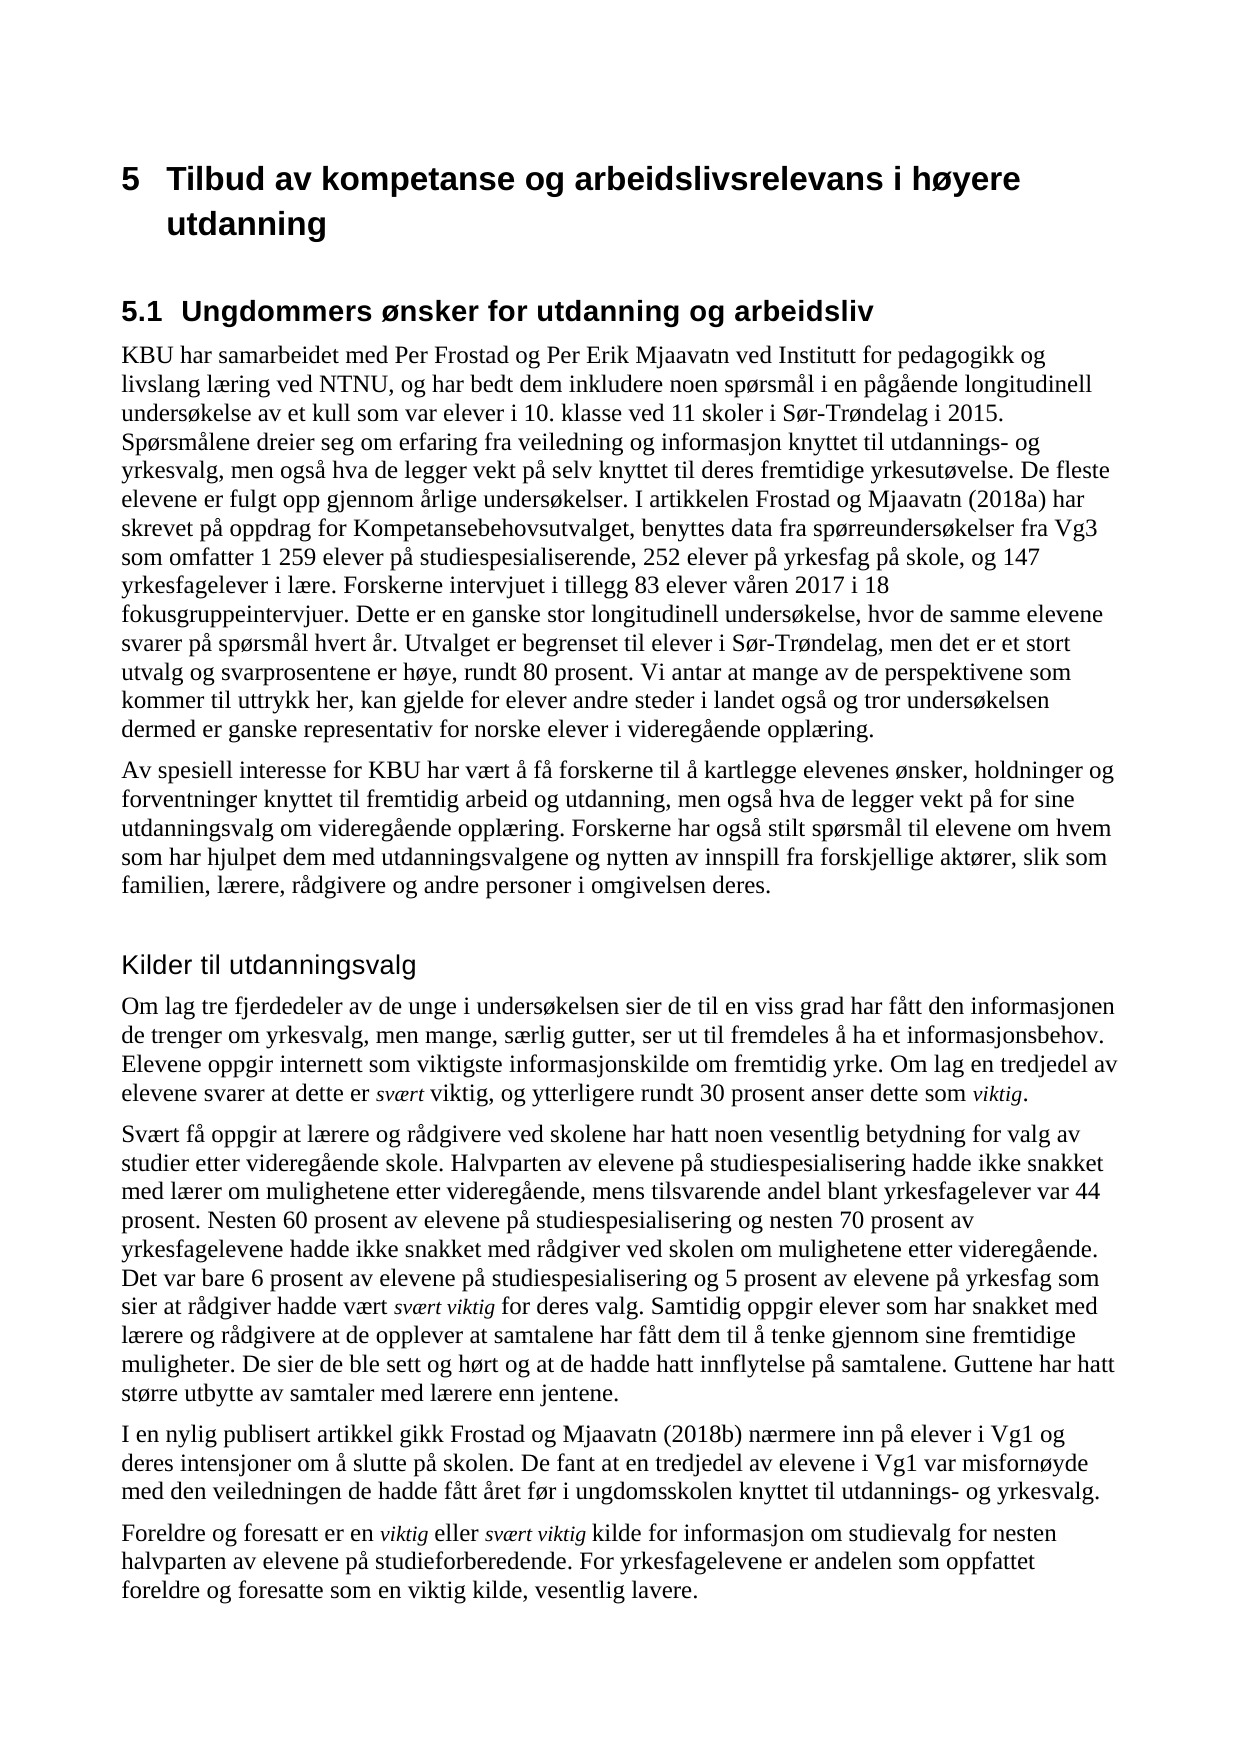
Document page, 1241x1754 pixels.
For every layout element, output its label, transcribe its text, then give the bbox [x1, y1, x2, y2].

text Foreldre og foresatt er en viktig eller svært viktig kilde for informasjon om studievalg for nesten halvparten av elevene på studieforberedende. For yrkesfagelevene er andelen som oppfattet foreldre og foresatte som en viktig kilde, vesentlig lavere. [121, 1518, 1119, 1604]
text Kilder til utdanningsvalg [121, 949, 1119, 981]
text KBU har samarbeidet med Per Frostad og Per Erik Mjaavatn ved Institutt for pedagogikk og livslang læring ved NTNU, og har bedt dem inkludere noen spørsmål i en pågående longitudinell undersøkelse av et kull som var elever i 10. klasse ved 11 skoler i Sør-Trøndelag i 2015. Spørsmålene dreier seg om erfaring fra veiledning og informasjon knyttet til utdannings- og yrkesvalg, men også hva de legger vekt på selv knyttet til deres fremtidige yrkesutøvelse. De fleste elevene er fulgt opp gjennom årlige undersøkelser. I artikkelen Frostad og Mjaavatn (2018a) har skrevet på oppdrag for Kompetansebehovsutvalget, benyttes data fra spørreundersøkelser fra Vg3 som omfatter 1 259 elever på studiespesialiserende, 252 elever på yrkesfag på skole, og 147 yrkesfagelever i lære. Forskerne intervjuet i tillegg 83 elever våren 2017 i 18 fokusgruppeintervjuer. Dette er en ganske stor longitudinell undersøkelse, hvor de samme elevene svarer på spørsmål hvert år. Utvalget er begrenset til elever i Sør-Trøndelag, men det er et stort utvalg og svarprosentene er høye, rundt 80 prosent. Vi antar at mange av de perspektivene som kommer til uttrykk her, kan gjelde for elever andre steder i landet også og tror undersøkelsen dermed er ganske representativ for norske elever i videregående opplæring. [121, 341, 1119, 743]
subtitle Ungdommers ønsker for utdanning og arbeidsliv [121, 294, 1119, 327]
text Om lag tre fjerdedeler av de unge i undersøkelsen sier de til en viss grad har fått den informasjonen de trenger om yrkesvalg, men mange, særlig gutter, ser ut til fremdeles å ha et informasjonsbehov. Elevene oppgir internett som viktigste informasjonskilde om fremtidig yrke. Om lag en tredjedel av elevene svarer at dette er svært viktig, og ytterligere rundt 30 prosent anser dette som viktig. [121, 991, 1119, 1106]
text Av spesiell interesse for KBU har vært å få forskerne til å kartlegge elevenes ønsker, holdninger og forventninger knyttet til fremtidig arbeid og utdanning, men også hva de legger vekt på for sine utdanningsvalg om videregående opplæring. Forskerne har også stilt spørsmål til elevene om hvem som har hjulpet dem med utdanningsvalgene og nytten av innspill fra forskjellige aktører, slik som familien, lærere, rådgivere og andre personer i omgivelsen deres. [121, 756, 1119, 899]
text Svært få oppgir at lærere og rådgivere ved skolene har hatt noen vesentlig betydning for valg av studier etter videregående skole. Halvparten av elevene på studiespesialisering hadde ikke snakket med lærer om mulighetene etter videregående, mens tilsvarende andel blant yrkesfagelever var 44 prosent. Nesten 60 prosent av elevene på studiespesialisering og nesten 70 prosent av yrkesfagelevene hadde ikke snakket med rådgiver ved skolen om mulighetene etter videregående. Det var bare 6 prosent av elevene på studiespesialisering og 5 prosent av elevene på yrkesfag som sier at rådgiver hadde vært svært viktig for deres valg. Samtidig oppgir elever som har snakket med lærere og rådgivere at de opplever at samtalene har fått dem til å tenke gjennom sine fremtidige muligheter. De sier de ble sett og hørt og at de hadde hatt innflytelse på samtalene. Guttene har hatt større utbytte av samtaler med lærere enn jentene. [121, 1119, 1119, 1406]
subtitle Tilbud av kompetanse og arbeidslivsrelevans i høyere utdanning [121, 159, 1119, 242]
text I en nylig publisert artikkel gikk Frostad og Mjaavatn (2018b) nærmere inn på elever i Vg1 og deres intensjoner om å slutte på skolen. De fant at en tredjedel av elevene i Vg1 var misfornøyde med den veiledningen de hadde fått året før i ungdomsskolen knyttet til utdannings- og yrkesvalg. [121, 1419, 1119, 1505]
